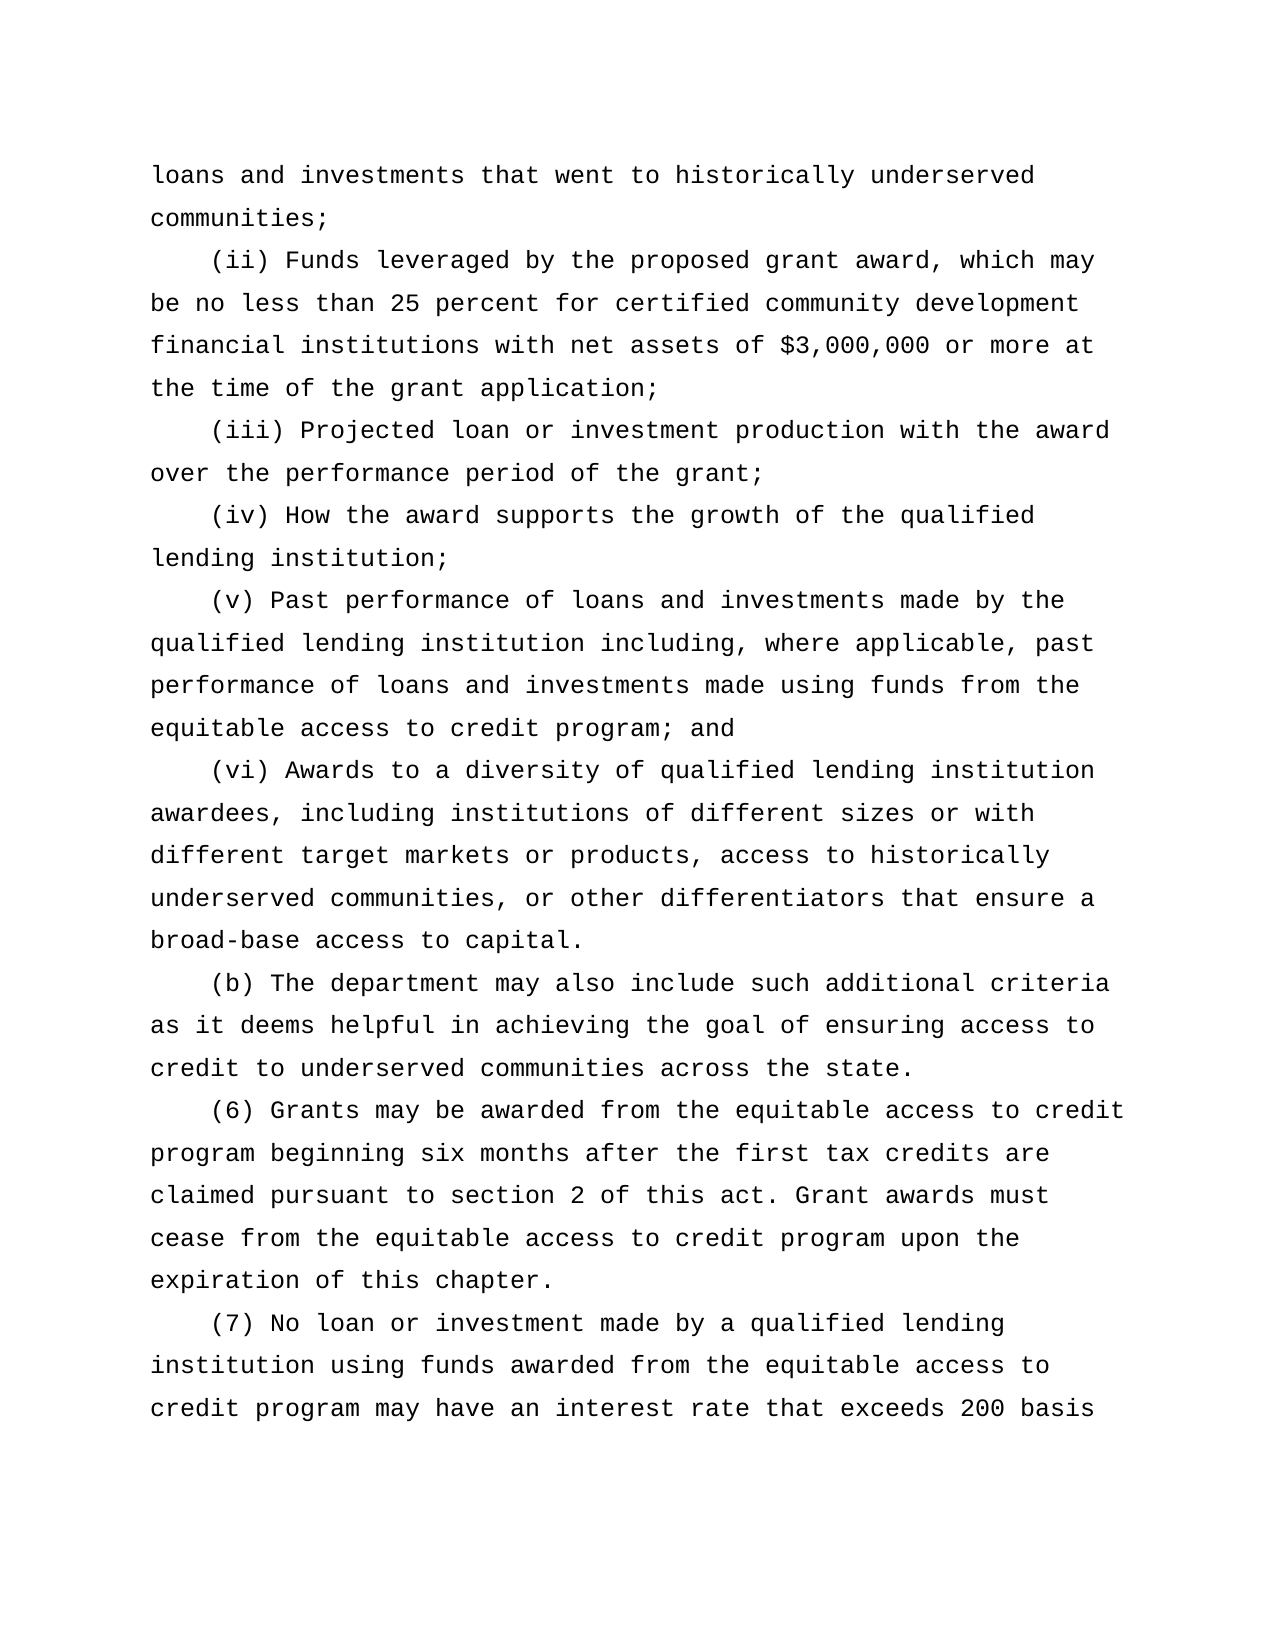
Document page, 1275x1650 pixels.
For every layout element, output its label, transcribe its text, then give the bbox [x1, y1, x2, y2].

text (vi) Awards to a diversity of qualified lending institution awardees, including institutions of different sizes or with different target markets or products, access to historically underserved communities, or other differentiators that ensure a broad-base access to capital. [150, 745, 1125, 957]
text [150, 1297, 1125, 1425]
text (6) Grants may be awarded from the equitable access to credit program beginning six months after the first tax credits are claimed pursuant to section 2 of this act. Grant awards must cease from the equitable access to credit program upon the expiration of this chapter. [150, 1085, 1125, 1297]
text (iii) Projected loan or investment production with the award over the performance period of the grant; [150, 405, 1125, 490]
text (iv) How the award supports the growth of the qualified lending institution; [150, 490, 1125, 575]
text (ii) Funds leveraged by the proposed grant award, which may be no less than 25 percent for certified community development financial institutions with net assets of $3,000,000 or more at the time of the grant application; [150, 235, 1125, 405]
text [150, 150, 1125, 235]
text (b) The department may also include such additional criteria as it deems helpful in achieving the goal of ensuring access to credit to underserved communities across the state. [150, 957, 1125, 1085]
text (v) Past performance of loans and investments made by the qualified lending institution including, where applicable, past performance of loans and investments made using funds from the equitable access to credit program; and [150, 575, 1125, 745]
